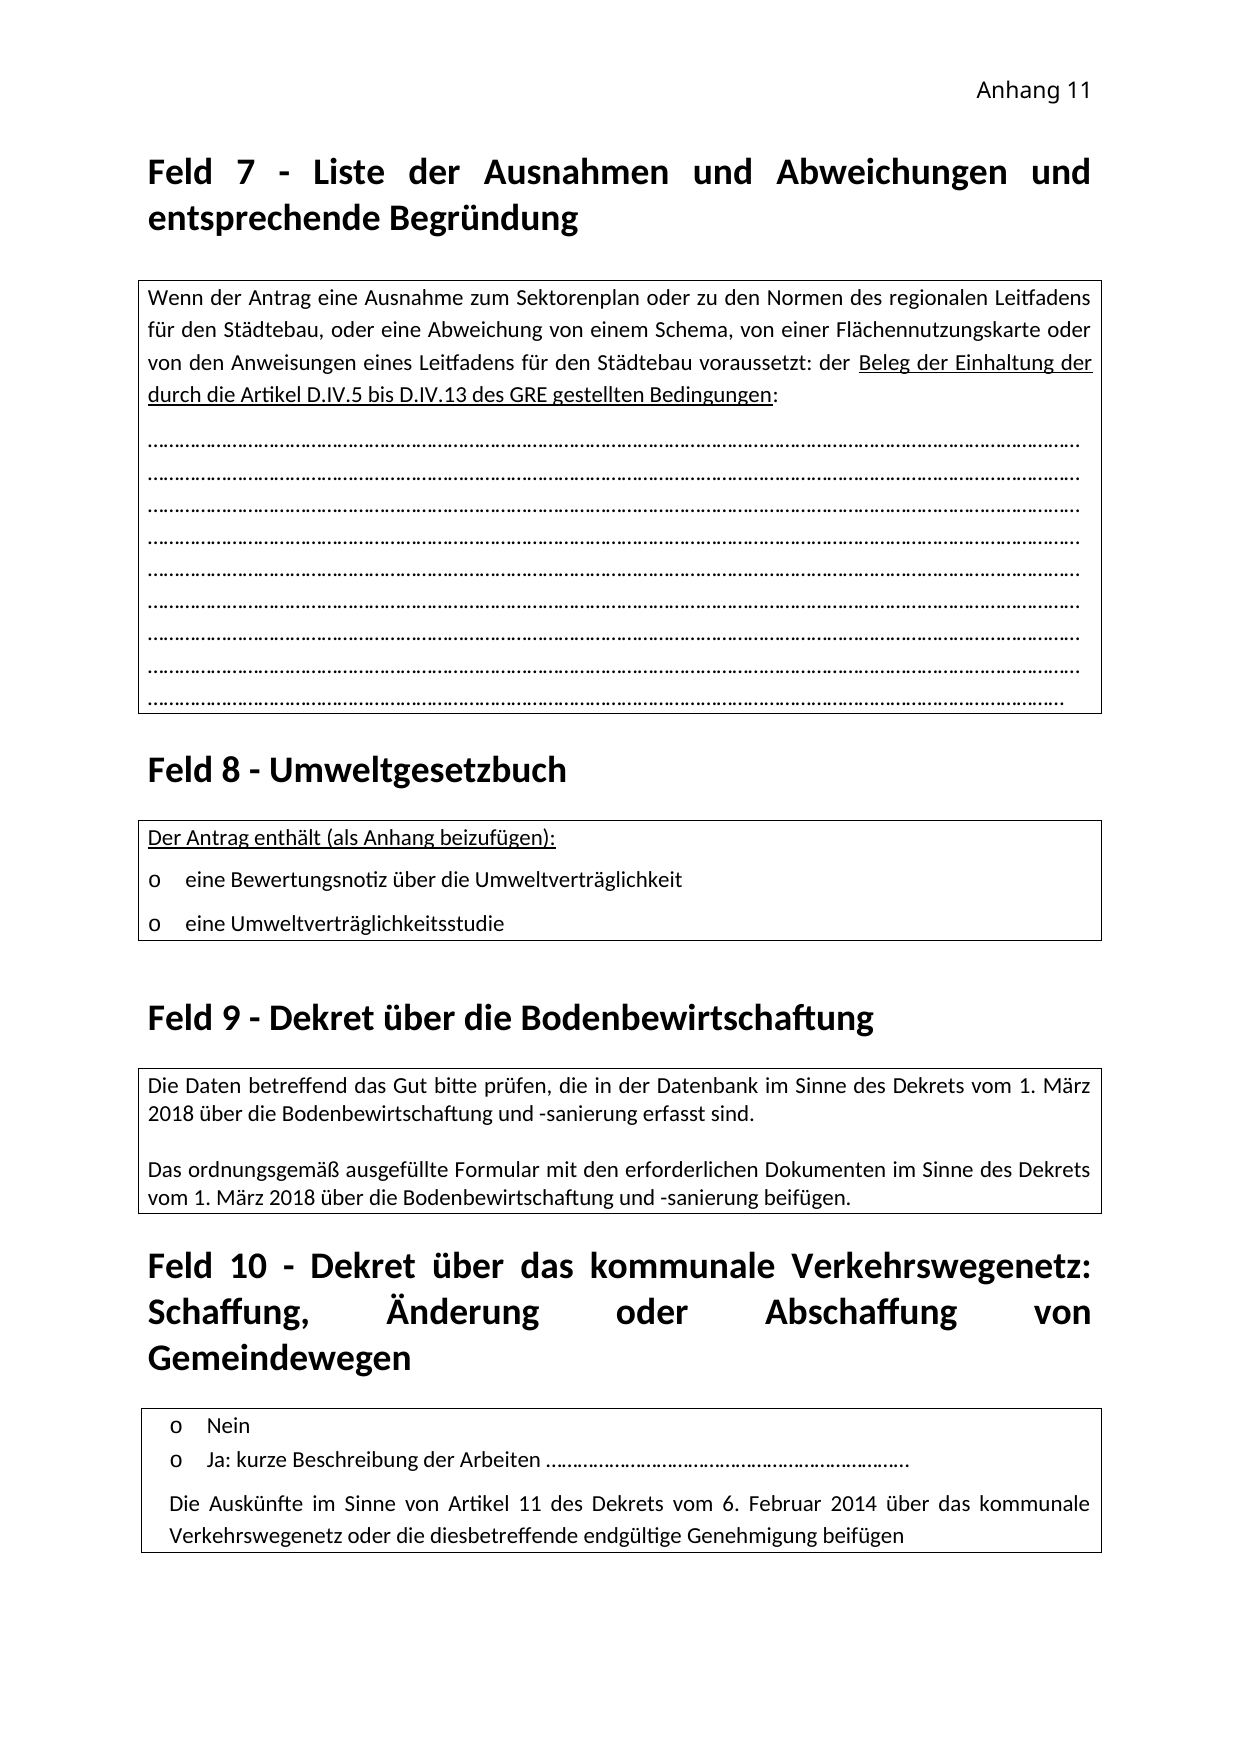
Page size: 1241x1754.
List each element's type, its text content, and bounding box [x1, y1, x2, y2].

list Ja: kurze Beschreibung der Arbeiten …………………………………………………………… [142, 1442, 1101, 1474]
text Der Antrag enthält (als Anhang beizufügen): [139, 821, 1101, 851]
list Nein [142, 1409, 1101, 1440]
text …………………………………………………………………………………………………………………………………………………………………………………………………………………………………………………………………………………………………………………………………………………………………………………………………………………………………………………………………………………………………………………………………………………………………………………………………………………………………………………………………………………………………………………………………………………………………………………………………………………………………………………………………………………………………………………………………………………………………………………………………………………………………………………………………………………………………………………………………………………………………………………………………………………………………………………………………………………………………………………………………………………………………………………………………………………………………………………………………… [139, 422, 1101, 713]
text Feld 7 - Liste der Ausnahmen und Abweichungen und entsprechende Begründung [148, 148, 1093, 239]
text Feld 10 - Dekret über das kommunale Verkehrswegenetz: Schaffung, Änderung oder Abschaffung von Gemeindewegen [148, 1242, 1093, 1380]
text Feld 9 - Dekret über die Bodenbewirtschaftung [148, 994, 1093, 1040]
text Die Daten betreffend das Gut bitte prüfen, die in der Datenbank im Sinne des Dekrets vom 1. März 2018 über die Bodenbewirtschaftung und -sanierung erfasst sind. [139, 1069, 1101, 1127]
text Die Auskünfte im Sinne von Artikel 11 des Dekrets vom 6. Februar 2014 über das kommunale Verkehrswegenetz oder die diesbetreffende endgültige Genehmigung beifügen [142, 1486, 1101, 1552]
list eine Bewertungsnotiz über die Umweltverträglichkeit [139, 862, 1101, 894]
text Wenn der Antrag eine Ausnahme zum Sektorenplan oder zu den Normen des regionalen Leitfadens für den Städtebau, oder eine Abweichung von einem Schema, von einer Flächennutzungskarte oder von den Anweisungen eines Leitfadens für den Städtebau voraussetzt: der Beleg der Einhaltung der durch die Artikel D.IV.5 bis D.IV.13 des GRE gestellten Bedingungen: [139, 281, 1101, 408]
text Feld 8 - Umweltgesetzbuch [148, 746, 1093, 792]
text Das ordnungsgemäß ausgefüllte Formular mit den erforderlichen Dokumenten im Sinne des Dekrets vom 1. März 2018 über die Bodenbewirtschaftung und -sanierung beifügen. [139, 1152, 1101, 1213]
list eine Umweltverträglichkeitsstudie [139, 906, 1101, 940]
